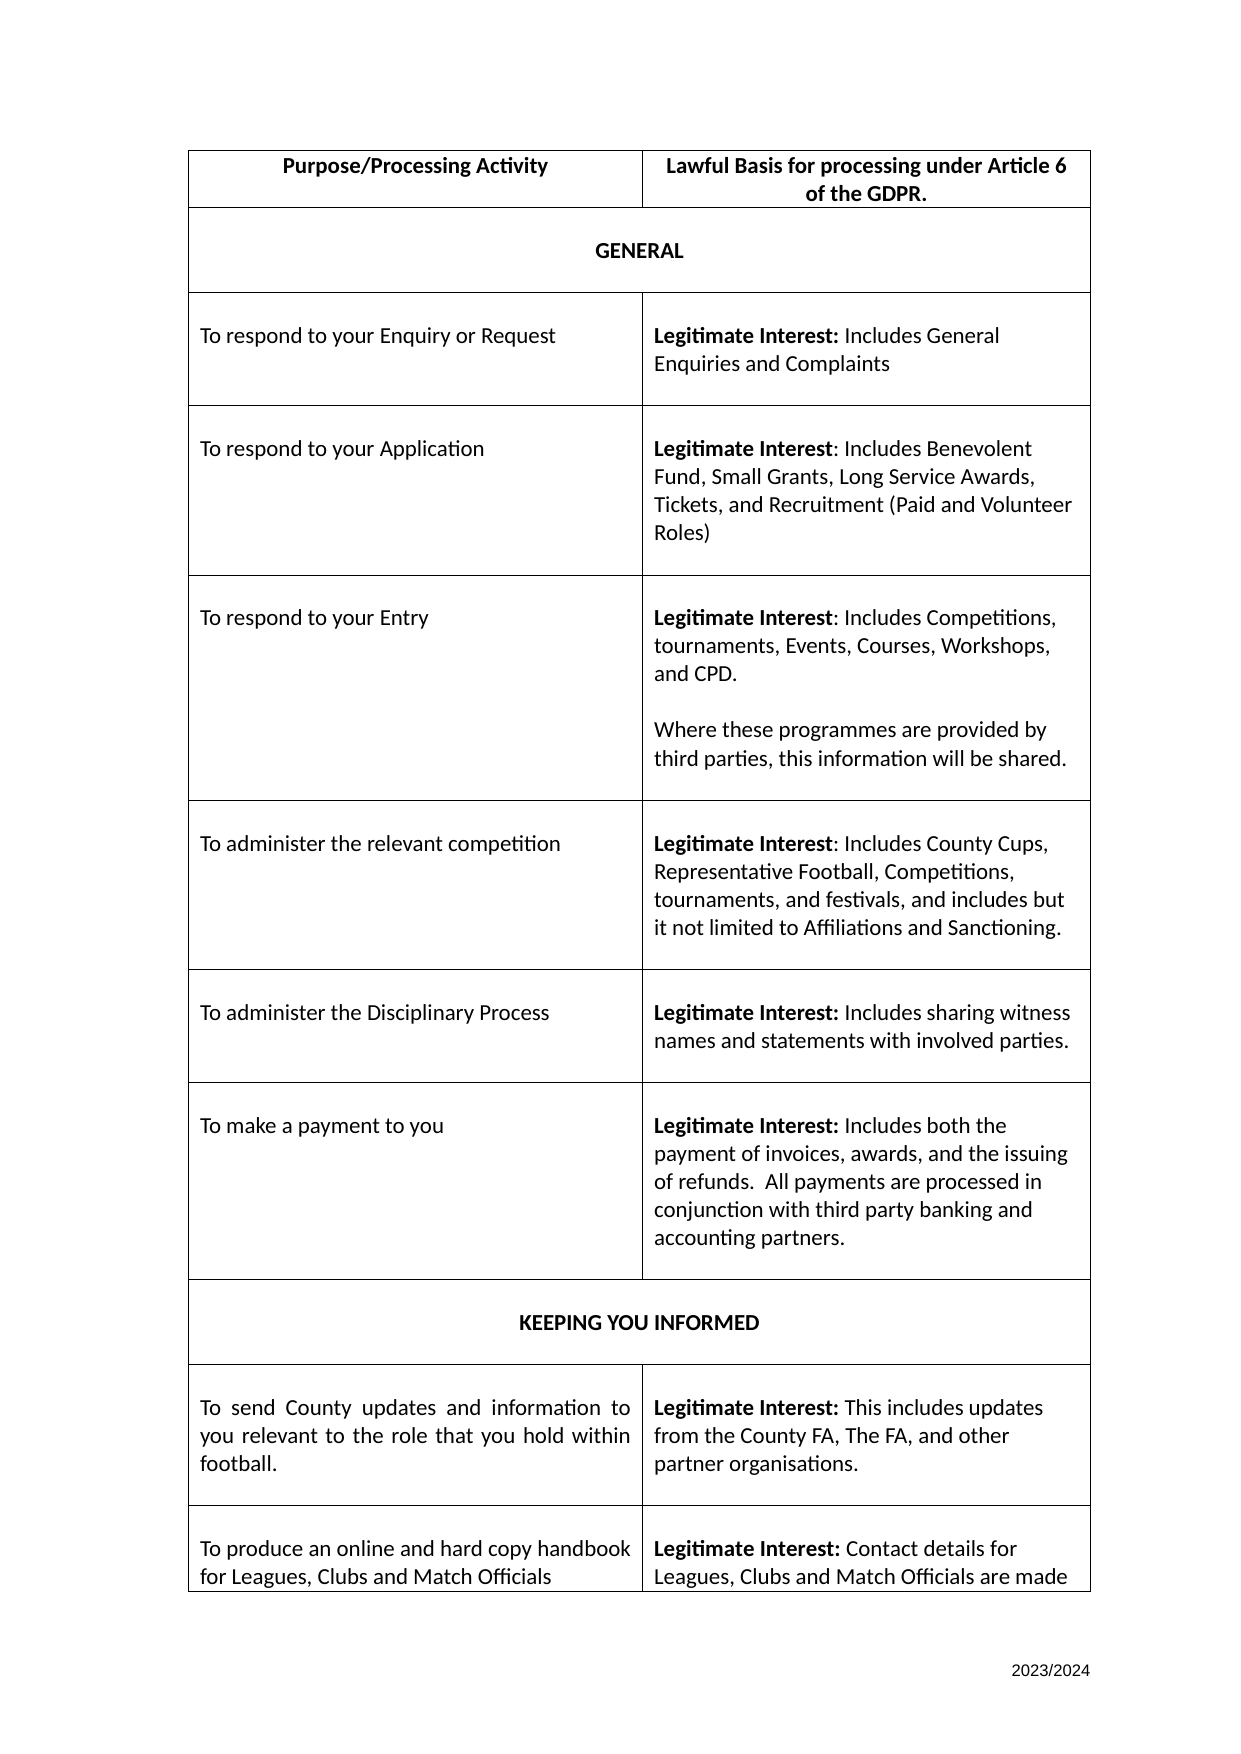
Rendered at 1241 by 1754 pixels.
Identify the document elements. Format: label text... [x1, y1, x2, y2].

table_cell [189, 1506, 642, 1591]
table_cell To administer the Disciplinary Process [189, 970, 642, 1082]
table_cell Legitimate Interest: Includes Competitions, tournaments, Events, Courses, Workshops, and CPD. Where these programmes are provided by third parties, this information will be shared. [643, 576, 1090, 800]
table_cell KEEPING YOU INFORMED [189, 1280, 1090, 1364]
table_header Purpose/Processing Activity [189, 151, 642, 207]
table_cell Legitimate Interest: Includes Benevolent Fund, Small Grants, Long Service Awards, Tickets, and Recruitment (Paid and Volunteer Roles) [643, 406, 1090, 574]
table_cell Legitimate Interest: Includes sharing witness names and statements with involved parties. [643, 970, 1090, 1082]
table_cell To send County updates and information to you relevant to the role that you hold within football. [189, 1365, 642, 1505]
table_header Lawful Basis for processing under Article 6 of the GDPR. [643, 151, 1090, 207]
table_cell GENERAL [189, 208, 1090, 292]
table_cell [643, 1506, 1090, 1591]
table_cell Legitimate Interest: Includes General Enquiries and Complaints [643, 293, 1090, 405]
table_cell Legitimate Interest: Includes County Cups, Representative Football, Competitions, tournaments, and festivals, and includes but it not limited to Affiliations and Sanctioning. [643, 801, 1090, 969]
table_cell To make a payment to you [189, 1083, 642, 1279]
table_cell Legitimate Interest: Includes both the payment of invoices, awards, and the issuing of refunds. All payments are processed in conjunction with third party banking and accounting partners. [643, 1083, 1090, 1279]
table_cell Legitimate Interest: This includes updates from the County FA, The FA, and other partner organisations. [643, 1365, 1090, 1505]
table_cell To administer the relevant competition [189, 801, 642, 969]
table_cell To respond to your Enquiry or Request [189, 293, 642, 405]
table_cell To respond to your Entry [189, 576, 642, 800]
table_cell To respond to your Application [189, 406, 642, 574]
